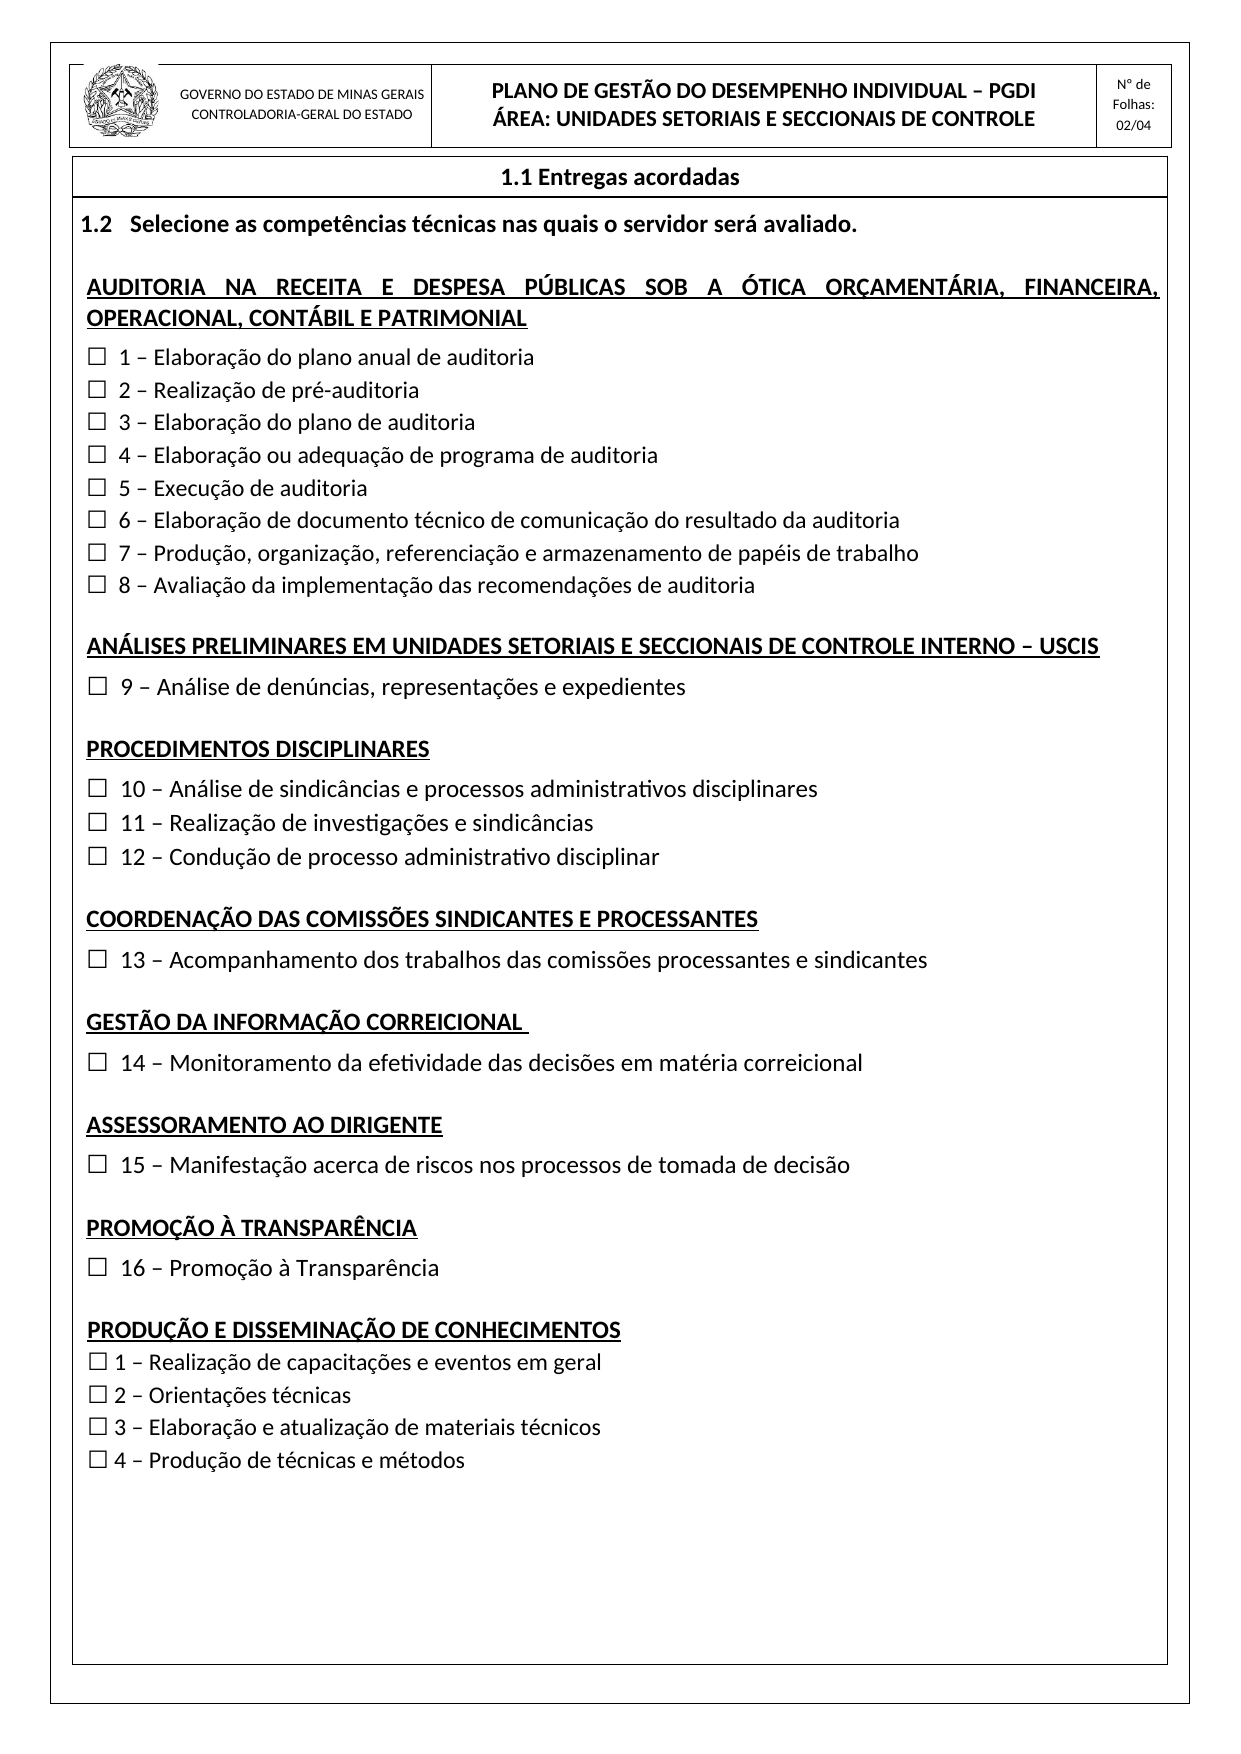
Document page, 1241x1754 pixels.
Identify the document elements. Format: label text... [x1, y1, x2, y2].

table_header 1.1 Entregas acordadas [73, 157, 1167, 196]
table_header [70, 65, 172, 147]
table_header Nº de Folhas: 02/04 [1097, 65, 1171, 147]
picture [83, 64, 159, 137]
table_header GOVERNO DO ESTADO DE MINAS GERAIS CONTROLADORIA-GERAL DO ESTADO [172, 65, 431, 147]
table_cell Selecione as competências técnicas nas quais o servidor será avaliado. AUDITORIA NA RECEITA E DESPESA PÚBLICAS SOB A ÓTICA ORÇAMENTÁRIA, FINANCEIRA, OPERACIONAL, CONTÁBIL E PATRIMONIAL 1 – Elaboração do plano anual de auditoria 2 – Realização de pré-auditoria 3 – Elaboração do plano de auditoria 4 – Elaboração ou adequação de programa de auditoria 5 – Execução de auditoria 6 – Elaboração de documento técnico de comunicação do resultado da auditoria 7 – Produção, organização, referenciação e armazenamento de papéis de trabalho 8 – Avaliação da implementação das recomendações de auditoria ANÁLISES PRELIMINARES EM UNIDADES SETORIAIS E SECCIONAIS DE CONTROLE INTERNO – USCIS 9 – Análise de denúncias, representações e expedientes PROCEDIMENTOS DISCIPLINARES 10 – Análise de sindicâncias e processos administrativos disciplinares 11 – Realização de investigações e sindicâncias 12 – Condução de processo administrativo disciplinar COORDENAÇÃO DAS COMISSÕES SINDICANTES E PROCESSANTES 13 – Acompanhamento dos trabalhos das comissões processantes e sindicantes GESTÃO DA INFORMAÇÃO CORREICIONAL 14 – Monitoramento da efetividade das decisões em matéria correicional ASSESSORAMENTO AO DIRIGENTE 15 – Manifestação acerca de riscos nos processos de tomada de decisão PROMOÇÃO À TRANSPARÊNCIA 16 – Promoção à Transparência PRODUÇÃO E DISSEMINAÇÃO DE CONHECIMENTOS 1 – Realização de capacitações e eventos em geral 2 – Orientações técnicas 3 – Elaboração e atualização de materiais técnicos 4 – Produção de técnicas e métodos [73, 198, 1167, 1664]
table_header PLANO DE GESTÃO DO DESEMPENHO INDIVIDUAL – PGDI ÁREA: UNIDADES SETORIAIS E SECCIONAIS DE CONTROLE [432, 65, 1096, 147]
